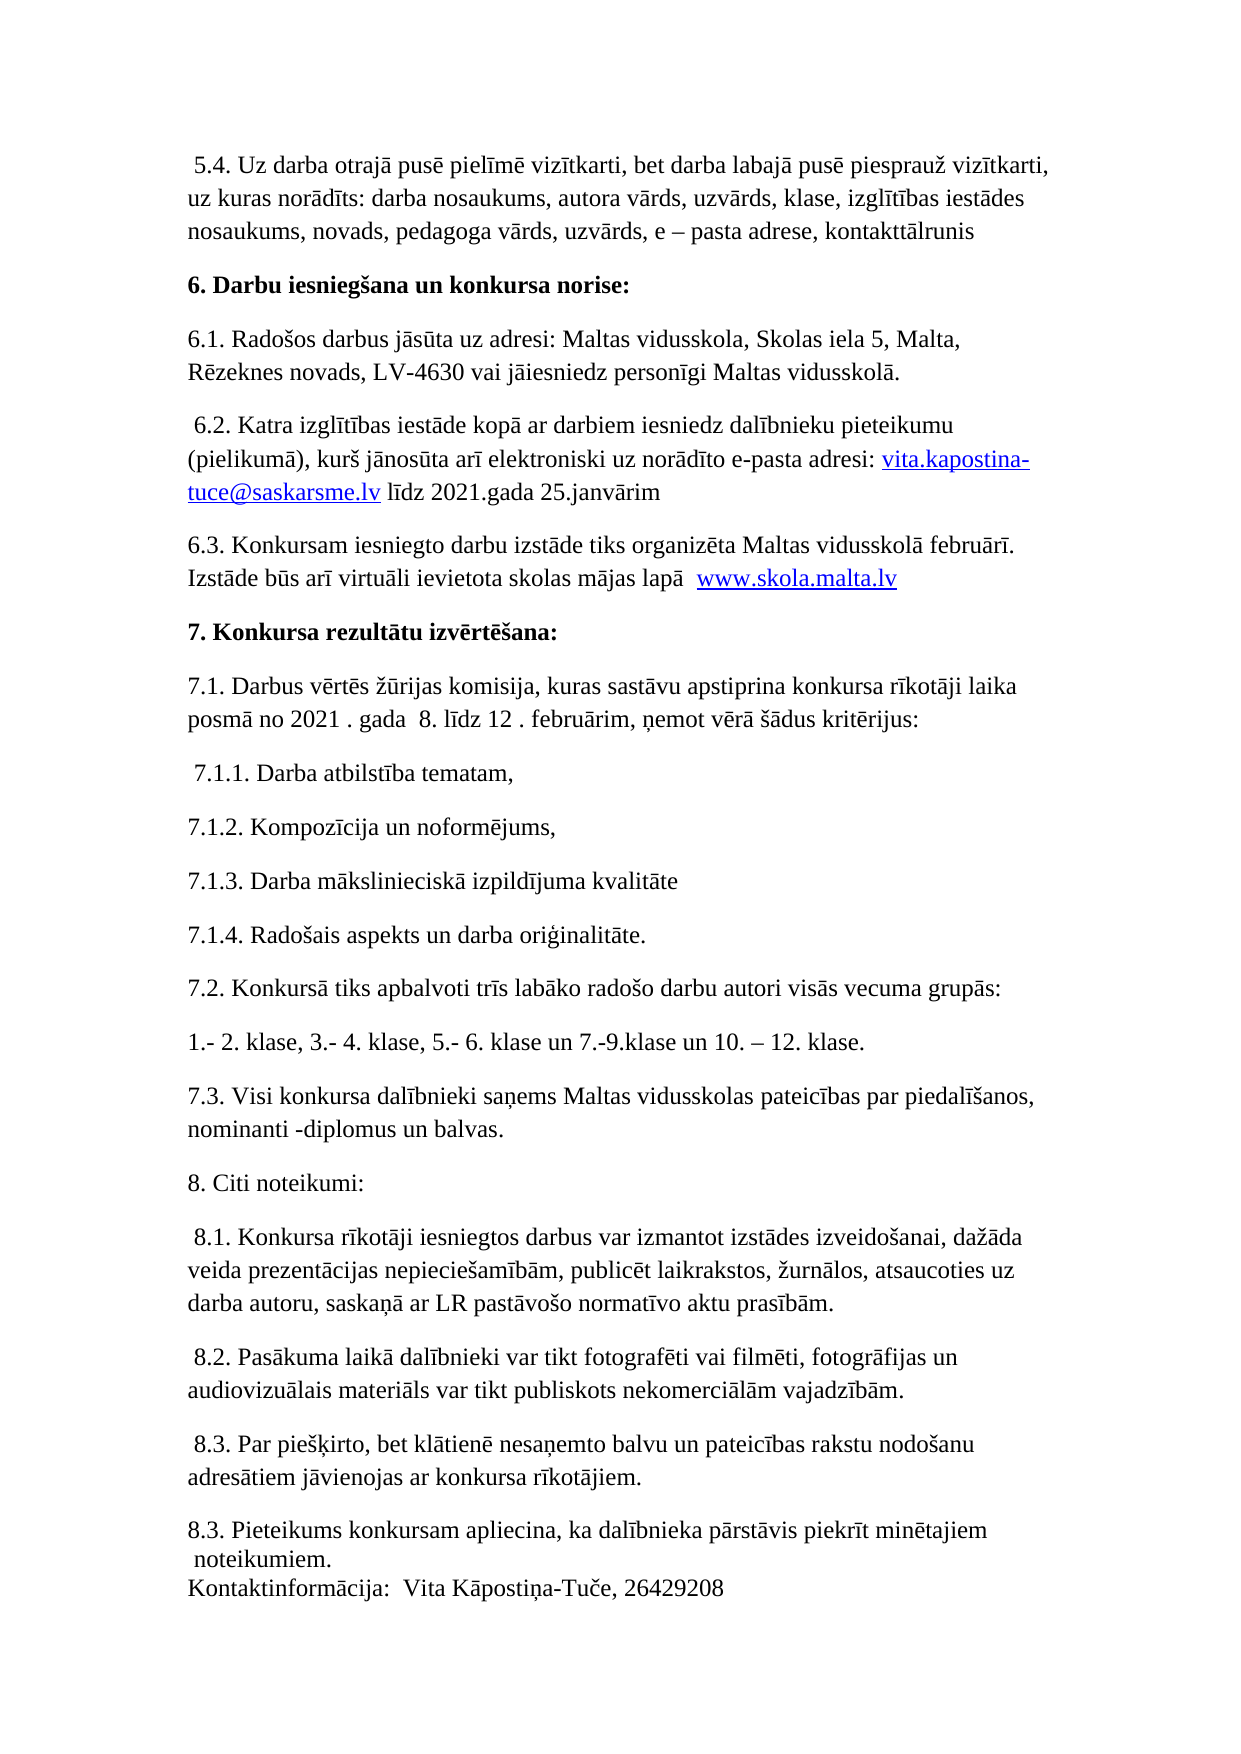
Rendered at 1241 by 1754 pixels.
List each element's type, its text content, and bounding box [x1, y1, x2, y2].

text 7. Konkursa rezultātu izvērtēšana: [187, 617, 1053, 646]
text noteikumiem. [187, 1544, 1053, 1573]
text 7.1.4. Radošais aspekts un darba oriģinalitāte. [187, 920, 1053, 948]
text 7.1. Darbus vērtēs žūrijas komisija, kuras sastāvu apstiprina konkursa rīkotāji laika posmā no 2021 . gada 8. līdz 12 . februārim, ņemot vērā šādus kritērijus: [187, 671, 1053, 733]
text 8.3. Pieteikums konkursam apliecina, ka dalībnieka pārstāvis piekrīt minētajiem [187, 1516, 1053, 1544]
text 8.3. Par piešķirto, bet klātienē nesaņemto balvu un pateicības rakstu nodošanu adresātiem jāvienojas ar konkursa rīkotājiem. [187, 1429, 1053, 1491]
text 8.1. Konkursa rīkotāji iesniegtos darbus var izmantot izstādes izveidošanai, dažāda veida prezentācijas nepieciešamībām, publicēt laikrakstos, žurnālos, atsaucoties uz darba autoru, saskaņā ar LR pastāvošo normatīvo aktu prasībām. [187, 1222, 1053, 1317]
text 8. Citi noteikumi: [187, 1168, 1053, 1197]
text 6.2. Katra izglītības iestāde kopā ar darbiem iesniedz dalībnieku pieteikumu (pielikumā), kurš jānosūta arī elektroniski uz norādīto e-pasta adresi: vita.kapostina-tuce@saskarsme.lv līdz 2021.gada 25.janvārim [187, 411, 1053, 505]
text 7.1.3. Darba mākslinieciskā izpildījuma kvalitāte [187, 866, 1053, 894]
text 6.1. Radošos darbus jāsūta uz adresi: Maltas vidusskola, Skolas iela 5, Malta, Rēzeknes novads, LV-4630 vai jāiesniedz personīgi Maltas vidusskolā. [187, 324, 1053, 386]
text 7.3. Visi konkursa dalībnieki saņems Maltas vidusskolas pateicības par piedalīšanos, nominanti -diplomus un balvas. [187, 1081, 1053, 1143]
text 1.- 2. klase, 3.- 4. klase, 5.- 6. klase un 7.-9.klase un 10. – 12. klase. [187, 1027, 1053, 1056]
text 7.1.2. Kompozīcija un noformējums, [187, 812, 1053, 841]
text 7.2. Konkursā tiks apbalvoti trīs labāko radošo darbu autori visās vecuma grupās: [187, 973, 1053, 1002]
text 8.2. Pasākuma laikā dalībnieki var tikt fotografēti vai filmēti, fotogrāfijas un audiovizuālais materiāls var tikt publiskots nekomerciālām vajadzībām. [187, 1342, 1053, 1404]
text 6. Darbu iesniegšana un konkursa norise: [187, 270, 1053, 299]
text Kontaktinformācija: Vita Kāpostiņa-Tuče, 26429208 [187, 1573, 1053, 1602]
text 7.1.1. Darba atbilstība tematam, [187, 758, 1053, 787]
text 6.3. Konkursam iesniegto darbu izstāde tiks organizēta Maltas vidusskolā februārī. Izstāde būs arī virtuāli ievietota skolas mājas lapā www.skola.malta.lv [187, 531, 1053, 592]
text 5.4. Uz darba otrajā pusē pielīmē vizītkarti, bet darba labajā pusē piesprauž vizītkarti, uz kuras norādīts: darba nosaukums, autora vārds, uzvārds, klase, izglītības iestādes nosaukums, novads, pedagoga vārds, uzvārds, e – pasta adrese, kontakttālrunis [187, 150, 1053, 245]
